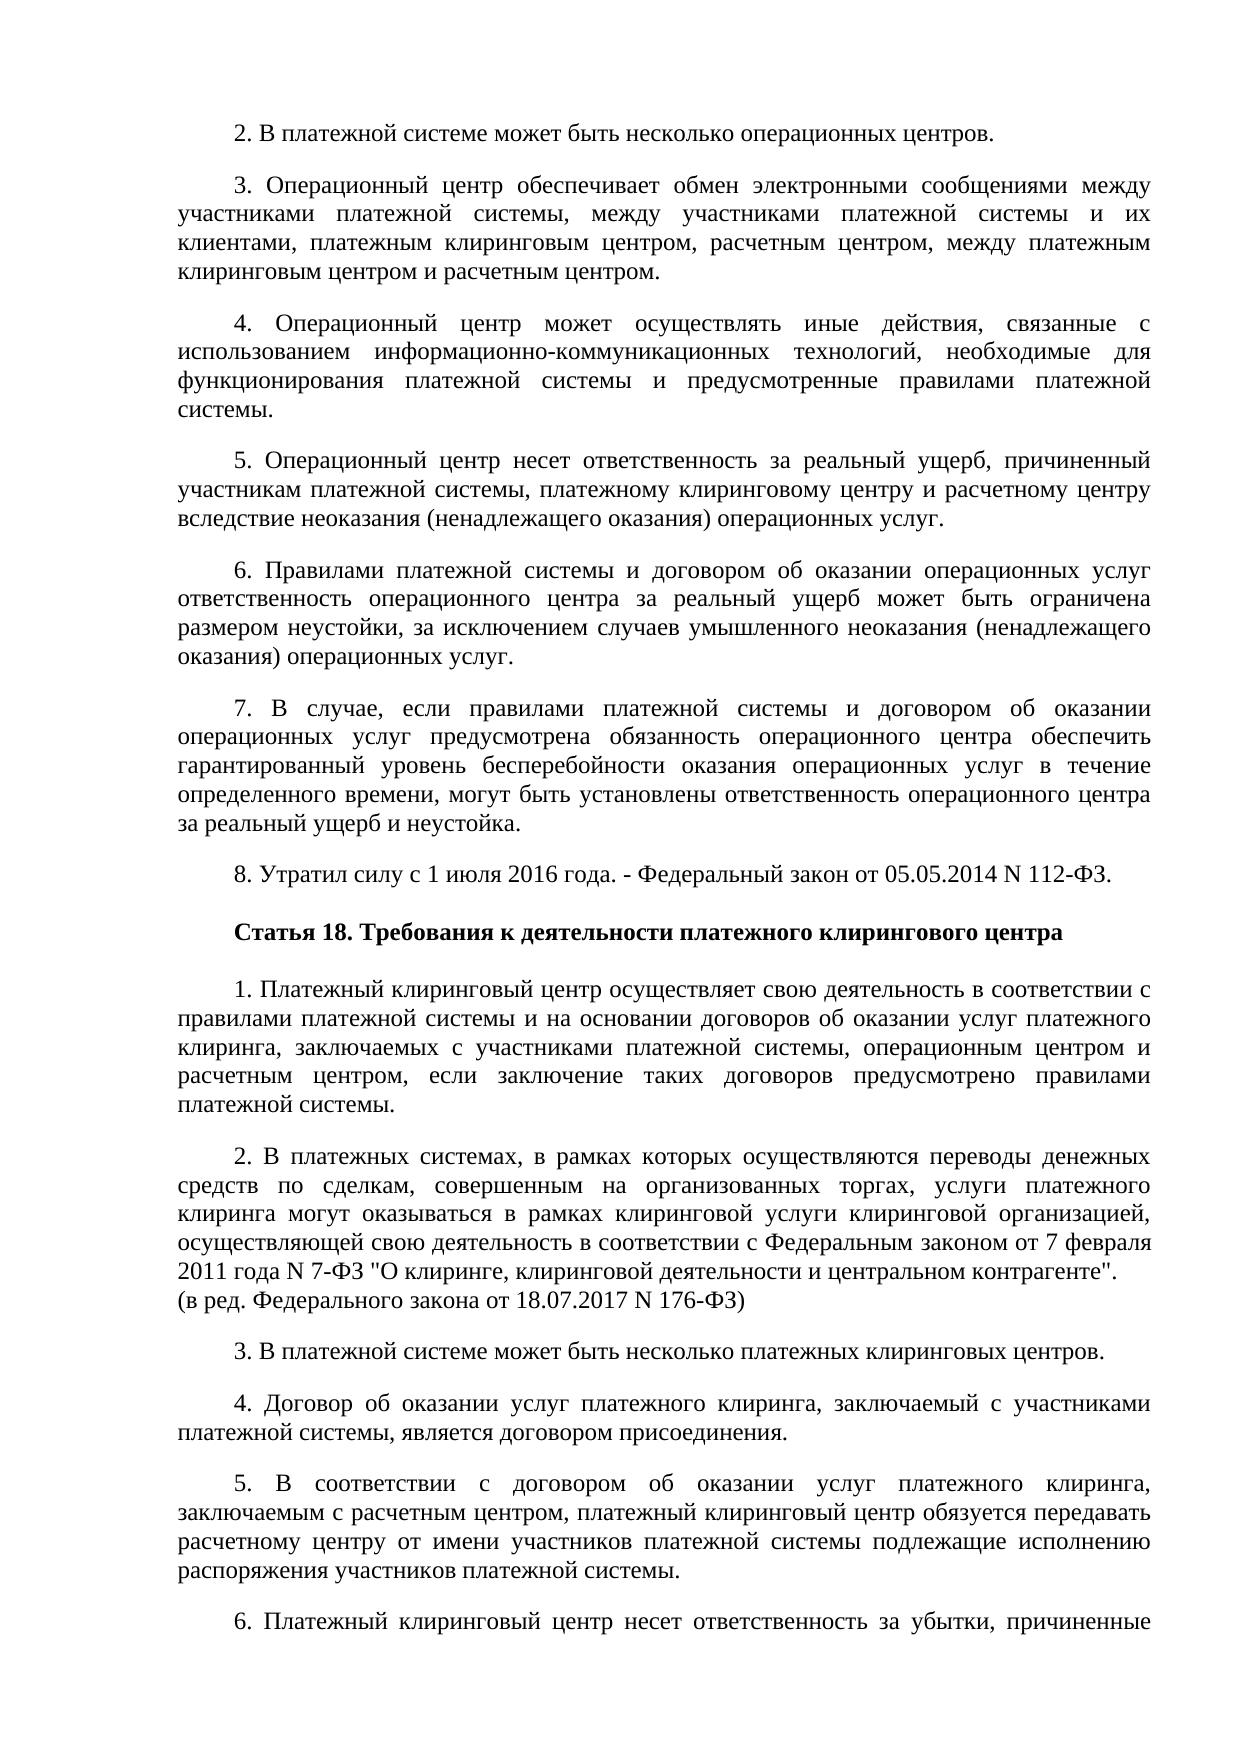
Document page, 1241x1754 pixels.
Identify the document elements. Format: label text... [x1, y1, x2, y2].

text 3. Операционный центр обеспечивает обмен электронными сообщениями между участниками платежной системы, между участниками платежной системы и их клиентами, платежным клиринговым центром, расчетным центром, между платежным клиринговым центром и расчетным центром. [177, 170, 1152, 285]
text 3. В платежной системе может быть несколько платежных клиринговых центров. [177, 1336, 1152, 1365]
text 2. В платежной системе может быть несколько операционных центров. [177, 118, 1152, 147]
text 5. В соответствии с договором об оказании услуг платежного клиринга, заключаемым с расчетным центром, платежный клиринговый центр обязуется передавать расчетному центру от имени участников платежной системы подлежащие исполнению распоряжения участников платежной системы. [177, 1468, 1152, 1583]
title Статья 18. Требования к деятельности платежного клирингового центра [177, 917, 1152, 946]
text 6. Правилами платежной системы и договором об оказании операционных услуг ответственность операционного центра за реальный ущерб может быть ограничена размером неустойки, за исключением случаев умышленного неоказания (ненадлежащего оказания) операционных услуг. [177, 555, 1152, 670]
text 4. Операционный центр может осуществлять иные действия, связанные с использованием информационно-коммуникационных технологий, необходимые для функционирования платежной системы и предусмотренные правилами платежной системы. [177, 308, 1152, 423]
text 4. Договор об оказании услуг платежного клиринга, заключаемый с участниками платежной системы, является договором присоединения. [177, 1388, 1152, 1446]
text (в ред. Федерального закона от 18.07.2017 N 176-ФЗ) [177, 1285, 1152, 1313]
text 7. В случае, если правилами платежной системы и договором об оказании операционных услуг предусмотрена обязанность операционного центра обеспечить гарантированный уровень бесперебойности оказания операционных услуг в течение определенного времени, могут быть установлены ответственность операционного центра за реальный ущерб и неустойка. [177, 693, 1152, 836]
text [177, 1606, 1152, 1635]
text 2. В платежных системах, в рамках которых осуществляются переводы денежных средств по сделкам, совершенным на организованных торгах, услуги платежного клиринга могут оказываться в рамках клиринговой услуги клиринговой организацией, осуществляющей свою деятельность в соответствии с Федеральным законом от 7 февраля 2011 года N 7-ФЗ "О клиринге, клиринговой деятельности и центральном контрагенте". [177, 1141, 1152, 1285]
text 5. Операционный центр несет ответственность за реальный ущерб, причиненный участникам платежной системы, платежному клиринговому центру и расчетному центру вследствие неоказания (ненадлежащего оказания) операционных услуг. [177, 446, 1152, 532]
text 1. Платежный клиринговый центр осуществляет свою деятельность в соответствии с правилами платежной системы и на основании договоров об оказании услуг платежного клиринга, заключаемых с участниками платежной системы, операционным центром и расчетным центром, если заключение таких договоров предусмотрено правилами платежной системы. [177, 974, 1152, 1118]
text 8. Утратил силу с 1 июля 2016 года. - Федеральный закон от 05.05.2014 N 112-ФЗ. [177, 859, 1152, 888]
